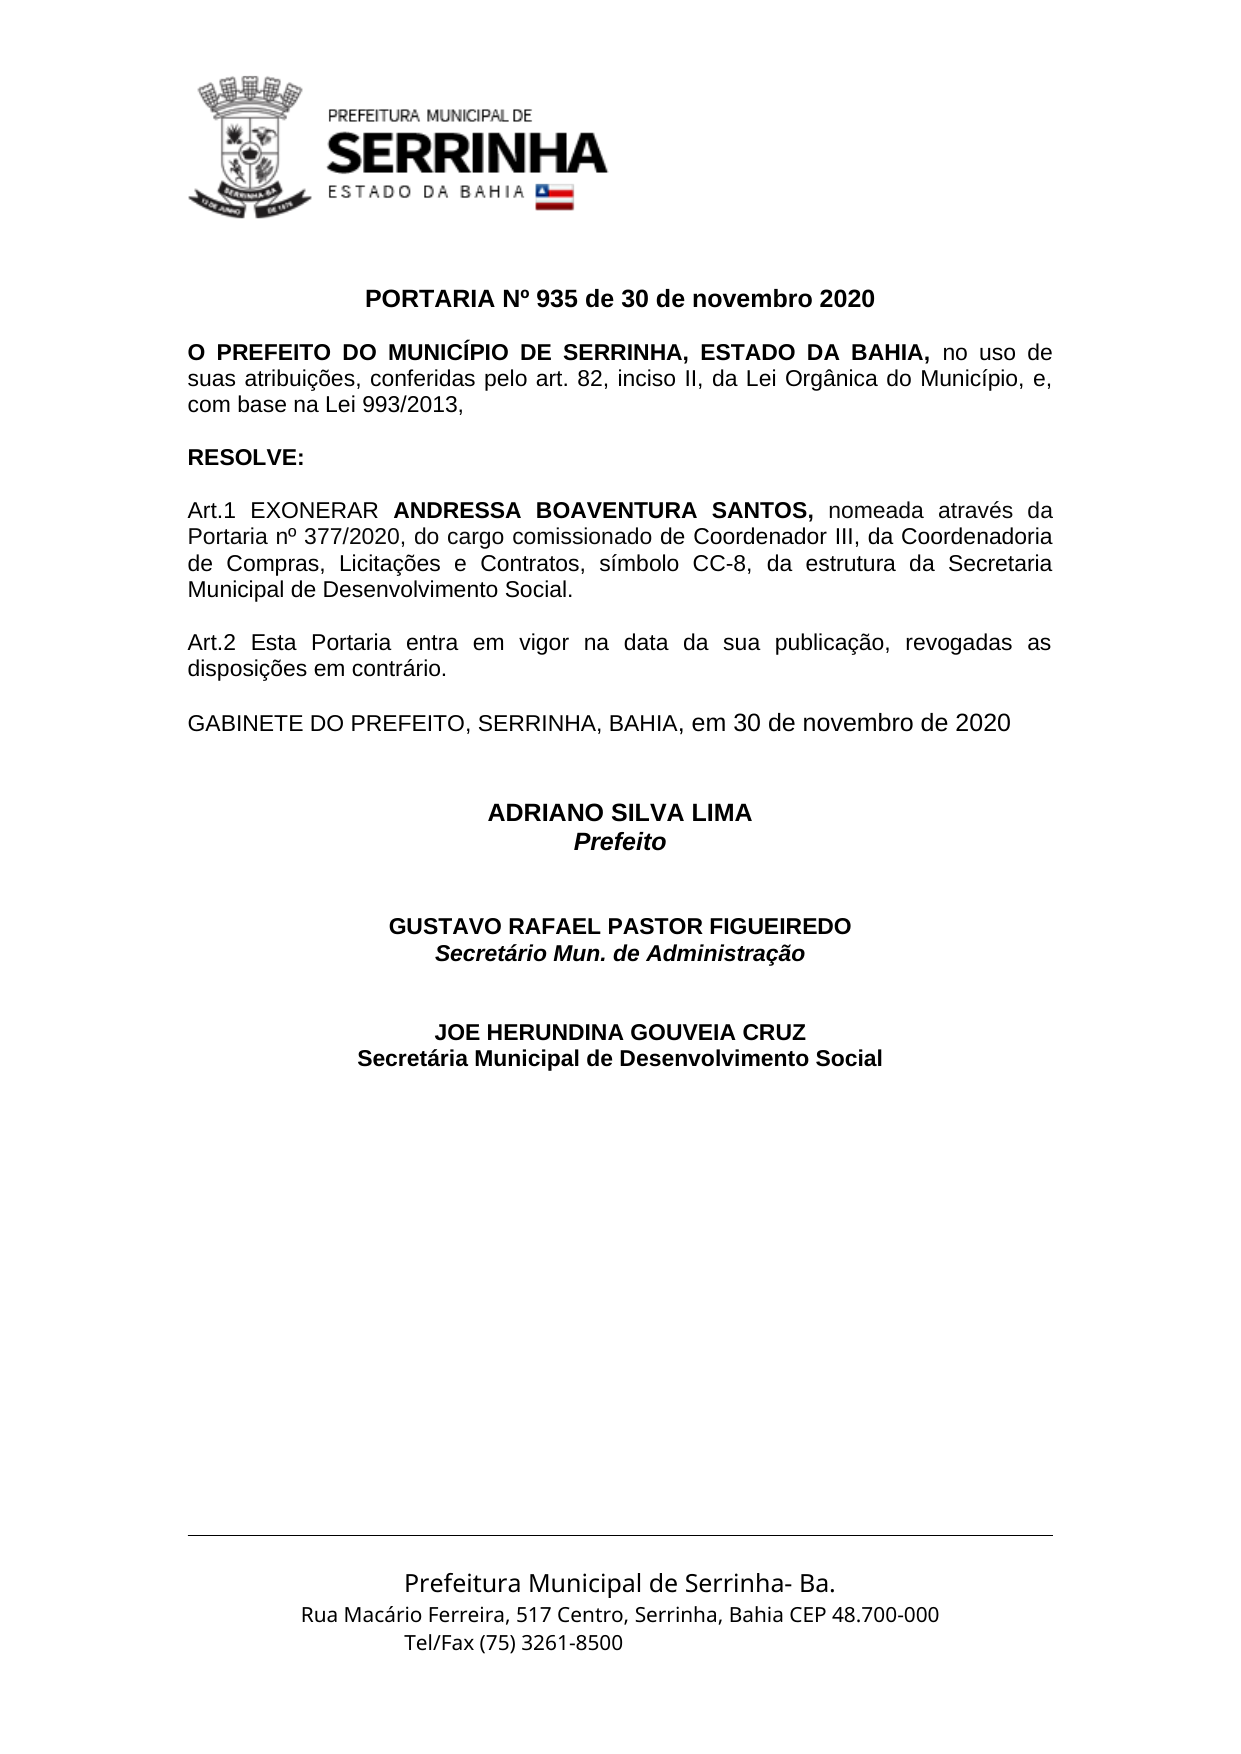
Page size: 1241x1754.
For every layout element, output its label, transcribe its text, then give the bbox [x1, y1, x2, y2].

text GUSTAVO RAFAEL PASTOR FIGUEIREDO [187, 913, 1053, 939]
text GABINETE DO PREFEITO, SERRINHA, BAHIA, em 30 de novembro de 2020 [187, 708, 1053, 736]
text O PREFEITO DO MUNICÍPIO DE SERRINHA, ESTADO DA BAHIA, no uso de suas atribuições, conferidas pelo art. 82, inciso II, da Lei Orgânica do Município, e, com base na Lei 993/2013, [187, 339, 1053, 418]
text ADRIANO SILVA LIMA [187, 798, 1053, 827]
picture [187, 73, 609, 222]
text Secretária Municipal de Desenvolvimento Social [187, 1045, 1053, 1071]
text Secretário Mun. de Administração [187, 939, 1053, 966]
text Art.1 EXONERAR ANDRESSA BOAVENTURA SANTOS, nomeada através da Portaria nº 377/2020, do cargo comissionado de Coordenador III, da Coordenadoria de Compras, Licitações e Contratos, símbolo CC-8, da estrutura da Secretaria Municipal de Desenvolvimento Social. [187, 497, 1053, 602]
text Prefeito [187, 827, 1053, 856]
text RESOLVE: [187, 444, 1053, 471]
text PORTARIA Nº 935 de 30 de novembro 2020 [187, 284, 1053, 312]
text Art.2 Esta Portaria entra em vigor na data da sua publicação, revogadas as disposições em contrário. [187, 629, 1053, 681]
text JOE HERUNDINA GOUVEIA CRUZ [187, 1019, 1053, 1045]
